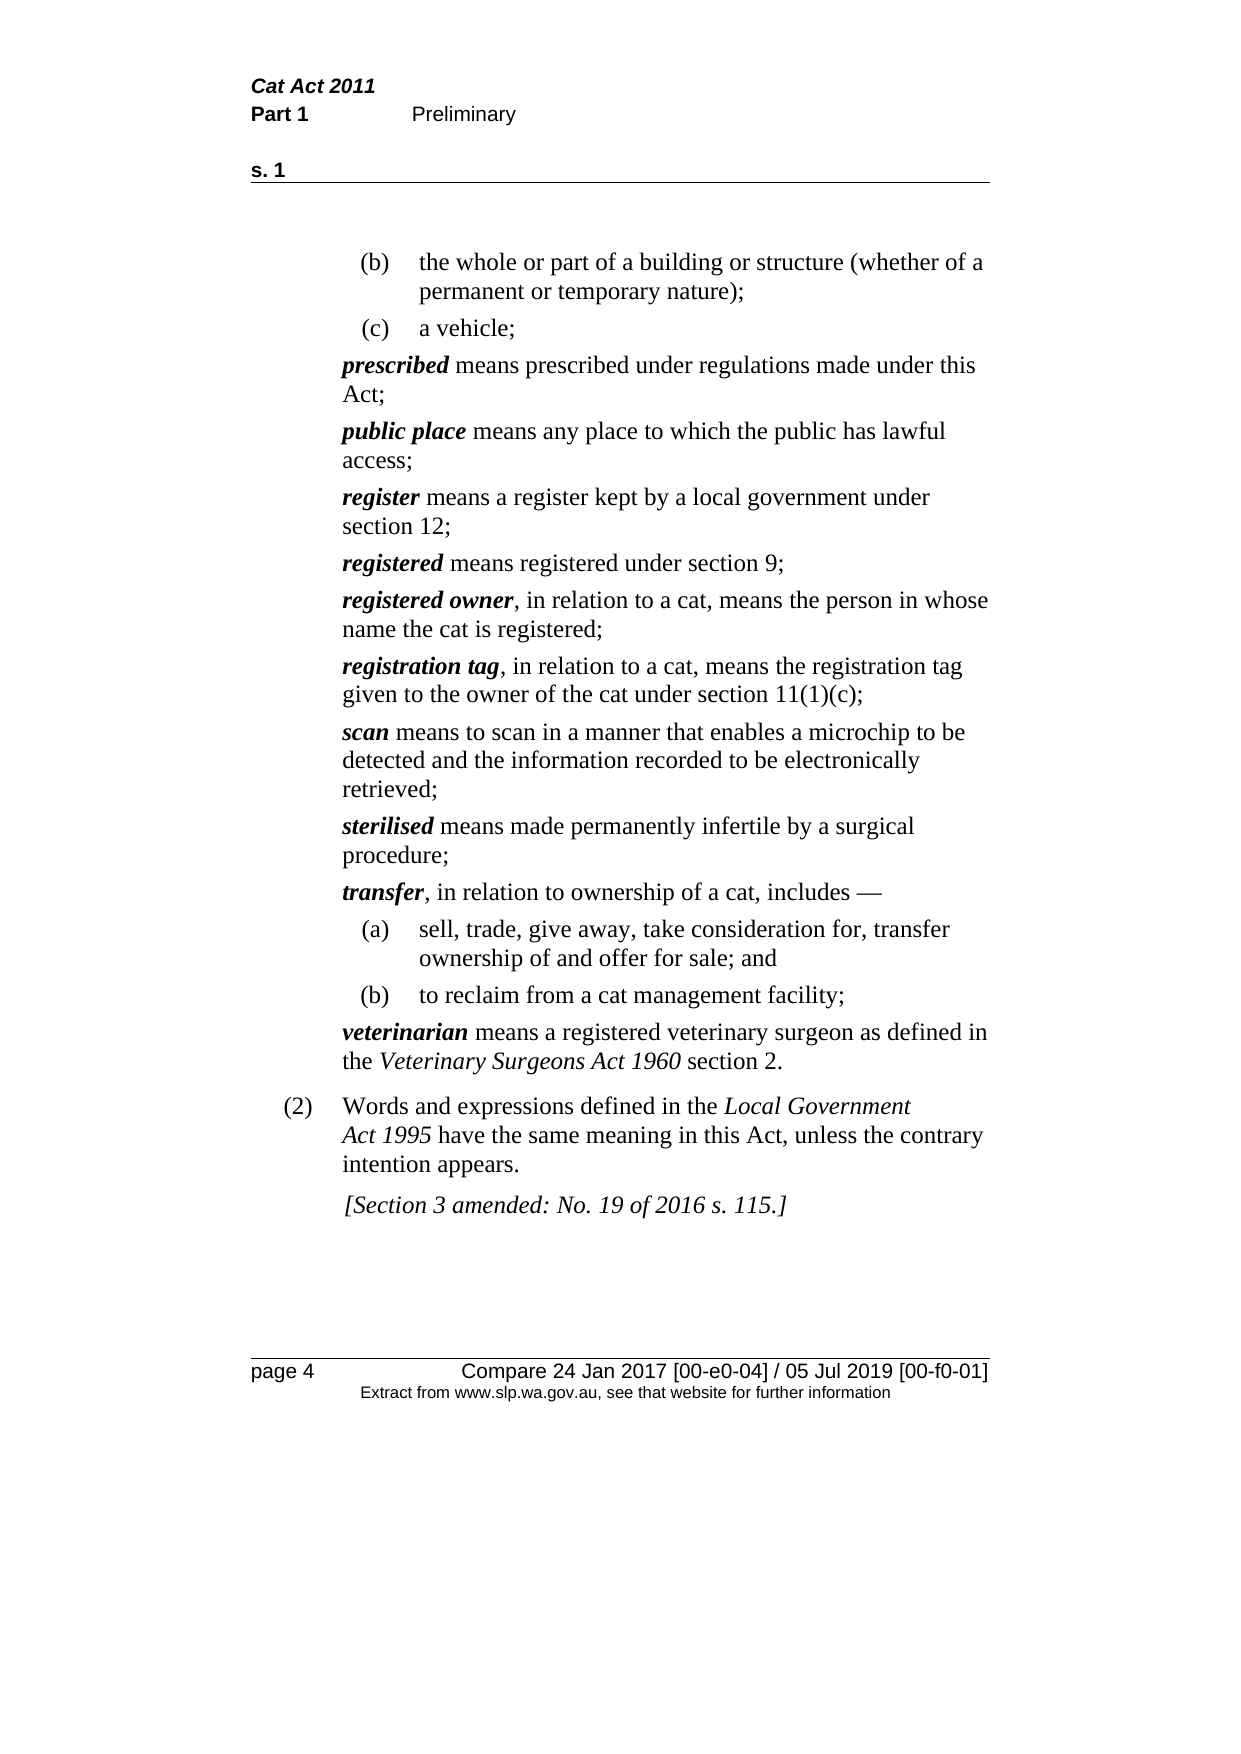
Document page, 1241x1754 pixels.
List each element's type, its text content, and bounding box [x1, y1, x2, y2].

text veterinarian means a registered veterinary surgeon as defined in the Veterinary Surgeons Act 1960 section 2. [251, 1017, 990, 1074]
text transfer, in relation to ownership of a cat, includes — [251, 877, 990, 906]
text public place means any place to which the public has lawful access; [251, 416, 990, 474]
text (2) Words and expressions defined in the Local Government Act 1995 have the same meaning in this Act, unless the contrary intention appears. [251, 1091, 990, 1177]
text (a) sell, trade, give away, take consideration for, transfer ownership of and offer for sale; and [251, 914, 990, 972]
text prescribed means prescribed under regulations made under this Act; [251, 350, 990, 408]
text registered means registered under section 9; [251, 548, 990, 577]
text registration tag, in relation to a cat, means the registration tag given to the owner of the cat under section 11(1)(c); [251, 651, 990, 708]
text register means a register kept by a local government under section 12; [251, 482, 990, 539]
text [Section 3 amended: No. 19 of 2016 s. 115.] [251, 1190, 990, 1219]
text scan means to scan in a manner that enables a microchip to be detected and the information recorded to be electronically retrieved; [251, 717, 990, 803]
text registered owner, in relation to a cat, means the person in whose name the cat is registered; [251, 585, 990, 642]
text (b) to reclaim from a cat management facility; [251, 980, 990, 1009]
text (b) the whole or part of a building or structure (whether of a permanent or temporary nature); [251, 247, 990, 305]
text (c) a vehicle; [251, 313, 990, 342]
text sterilised means made permanently infertile by a surgical procedure; [251, 811, 990, 869]
